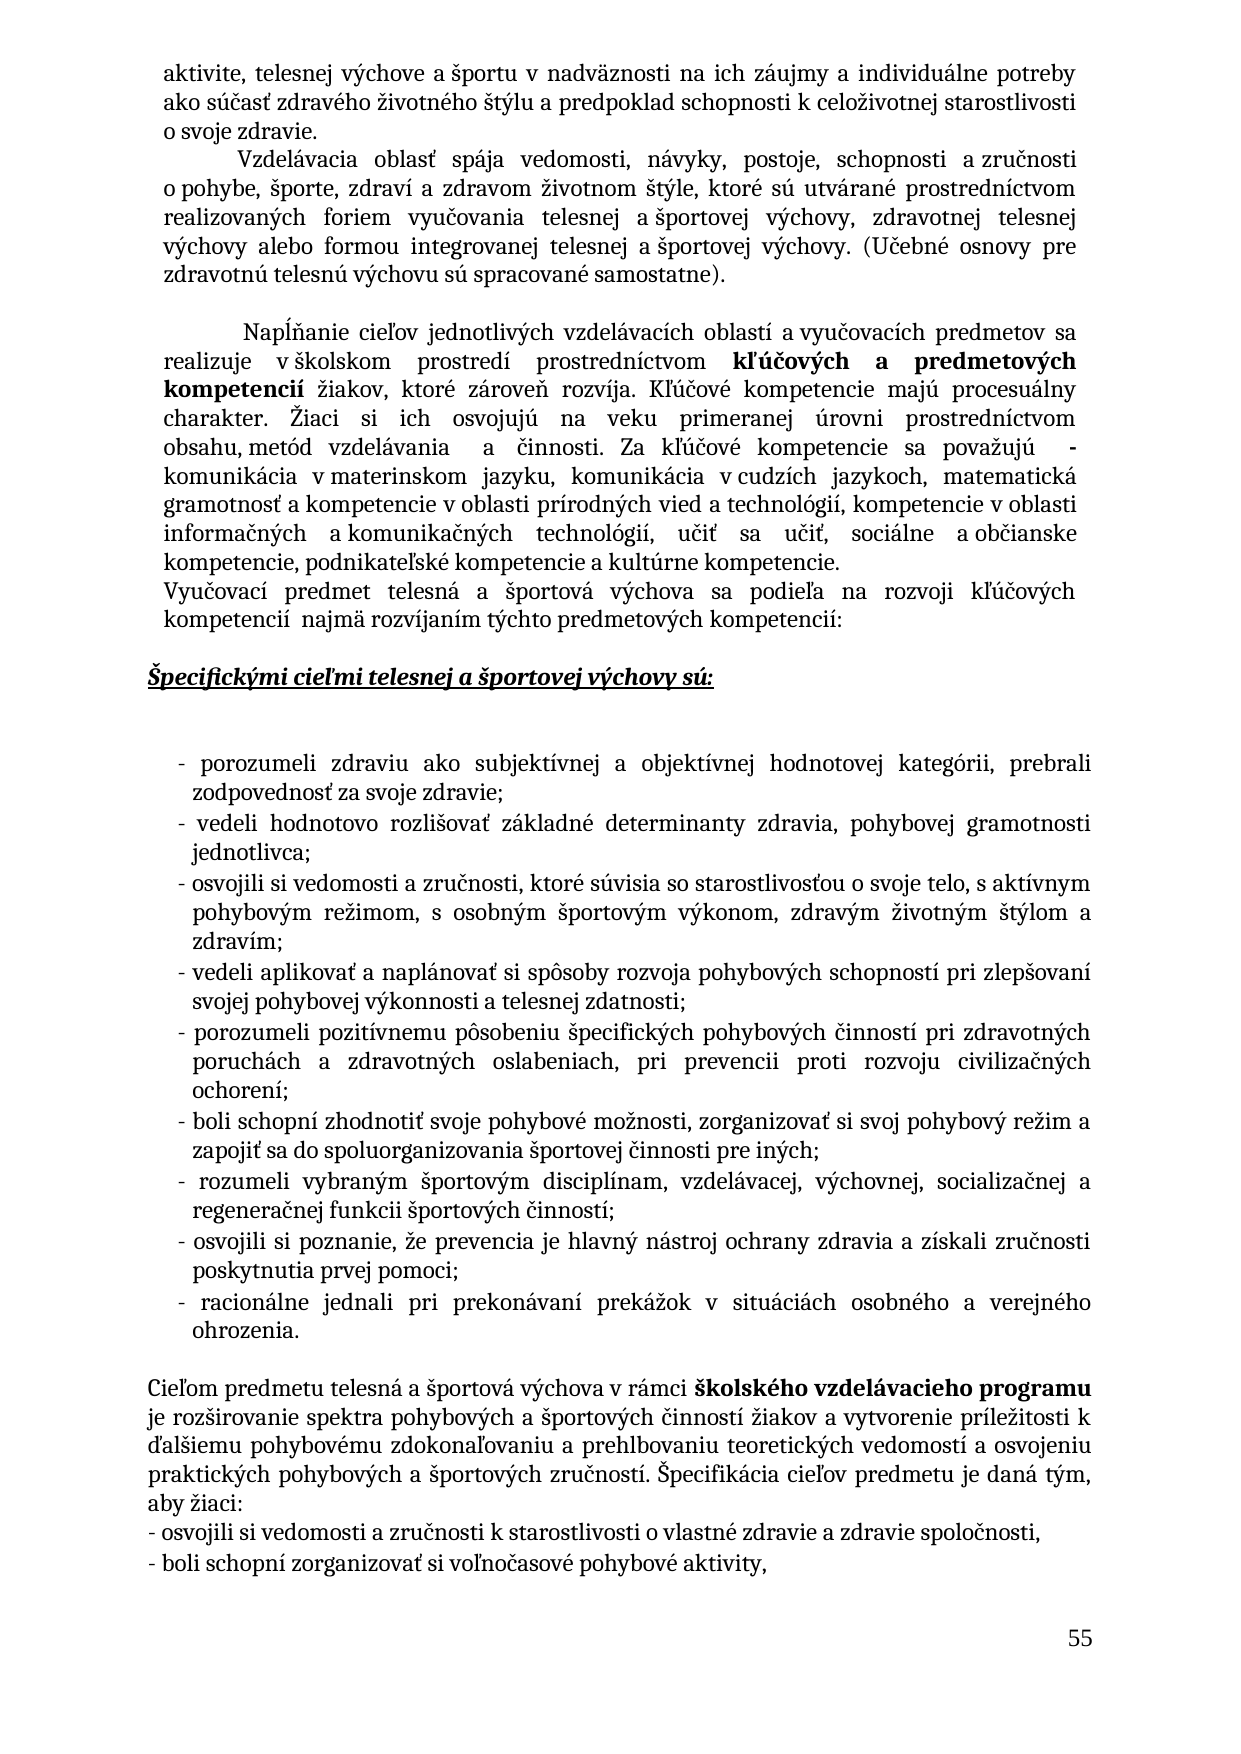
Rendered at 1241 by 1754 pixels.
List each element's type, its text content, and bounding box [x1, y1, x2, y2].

text - osvojili si vedomosti a zručnosti k starostlivosti o vlastné zdravie a zdravie spoločnosti, [148, 1517, 1092, 1546]
text Napĺňanie cieľov jednotlivých vzdelávacích oblastí a vyučovacích predmetov sa realizuje v školskom prostredí prostredníctvom kľúčových a predmetových kompetencií žiakov, ktoré zároveň rozvíja. Kľúčové kompetencie majú procesuálny charakter. Žiaci si ich osvojujú na veku primeranej úrovni prostredníctvom obsahu, metód vzdelávania a činnosti. Za kľúčové kompetencie sa považujú - komunikácia v materinskom jazyku, komunikácia v cudzích jazykoch, matematická gramotnosť a kompetencie v oblasti prírodných vied a technológií, kompetencie v oblasti informačných a komunikačných technológií, učiť sa učiť, sociálne a občianske kompetencie, podnikateľské kompetencie a kultúrne kompetencie. [163, 318, 1077, 577]
text - boli schopní zhodnotiť svoje pohybové možnosti, zorganizovať si svoj pohybový režim a zapojiť sa do spoluorganizovania športovej činnosti pre iných; [177, 1107, 1092, 1164]
text - racionálne jednali pri prekonávaní prekážok v situáciách osobného a verejného ohrozenia. [177, 1287, 1092, 1345]
text - rozumeli vybraným športovým disciplínam, vzdelávacej, výchovnej, socializačnej a regeneračnej funkcii športových činností; [177, 1167, 1092, 1225]
text - porozumeli pozitívnemu pôsobeniu špecifických pohybových činností pri zdravotných poruchách a zdravotných oslabeniach, pri prevencii proti rozvoju civilizačných ochorení; [177, 1018, 1092, 1104]
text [163, 59, 1077, 145]
text - porozumeli zdraviu ako subjektívnej a objektívnej hodnotovej kategórii, prebrali zodpovednosť za svoje zdravie; [177, 749, 1092, 807]
text - osvojili si poznanie, že prevencia je hlavný nástroj ochrany zdravia a získali zručnosti poskytnutia prvej pomoci; [177, 1227, 1092, 1285]
text - osvojili si vedomosti a zručnosti, ktoré súvisia so starostlivosťou o svoje telo, s aktívnym pohybovým režimom, s osobným športovým výkonom, zdravým životným štýlom a zdravím; [177, 869, 1092, 956]
text Špecifickými cieľmi telesnej a športovej výchovy sú: [148, 663, 1092, 692]
text - boli schopní zorganizovať si voľnočasové pohybové aktivity, [148, 1549, 1092, 1577]
text - vedeli hodnotovo rozlišovať základné determinanty zdravia, pohybovej gramotnosti jednotlivca; [177, 809, 1092, 867]
text Vyučovací predmet telesná a športová výchova sa podieľa na rozvoji kľúčových kompetencií najmä rozvíjaním týchto predmetových kompetencií: [163, 577, 1077, 634]
text Vzdelávacia oblasť spája vedomosti, návyky, postoje, schopnosti a zručnosti o pohybe, športe, zdraví a zdravom životnom štýle, ktoré sú utvárané prostredníctvom realizovaných foriem vyučovania telesnej a športovej výchovy, zdravotnej telesnej výchovy alebo formou integrovanej telesnej a športovej výchovy. (Učebné osnovy pre zdravotnú telesnú výchovu sú spracované samostatne). [163, 145, 1077, 289]
text Cieľom predmetu telesná a športová výchova v rámci školského vzdelávacieho programu je rozširovanie spektra pohybových a športových činností žiakov a vytvorenie príležitosti k ďalšiemu pohybovému zdokonaľovaniu a prehlbovaniu teoretických vedomostí a osvojeniu praktických pohybových a športových zručností. Špecifikácia cieľov predmetu je daná tým, aby žiaci: [148, 1374, 1092, 1517]
text - vedeli aplikovať a naplánovať si spôsoby rozvoja pohybových schopností pri zlepšovaní svojej pohybovej výkonnosti a telesnej zdatnosti; [177, 958, 1092, 1016]
